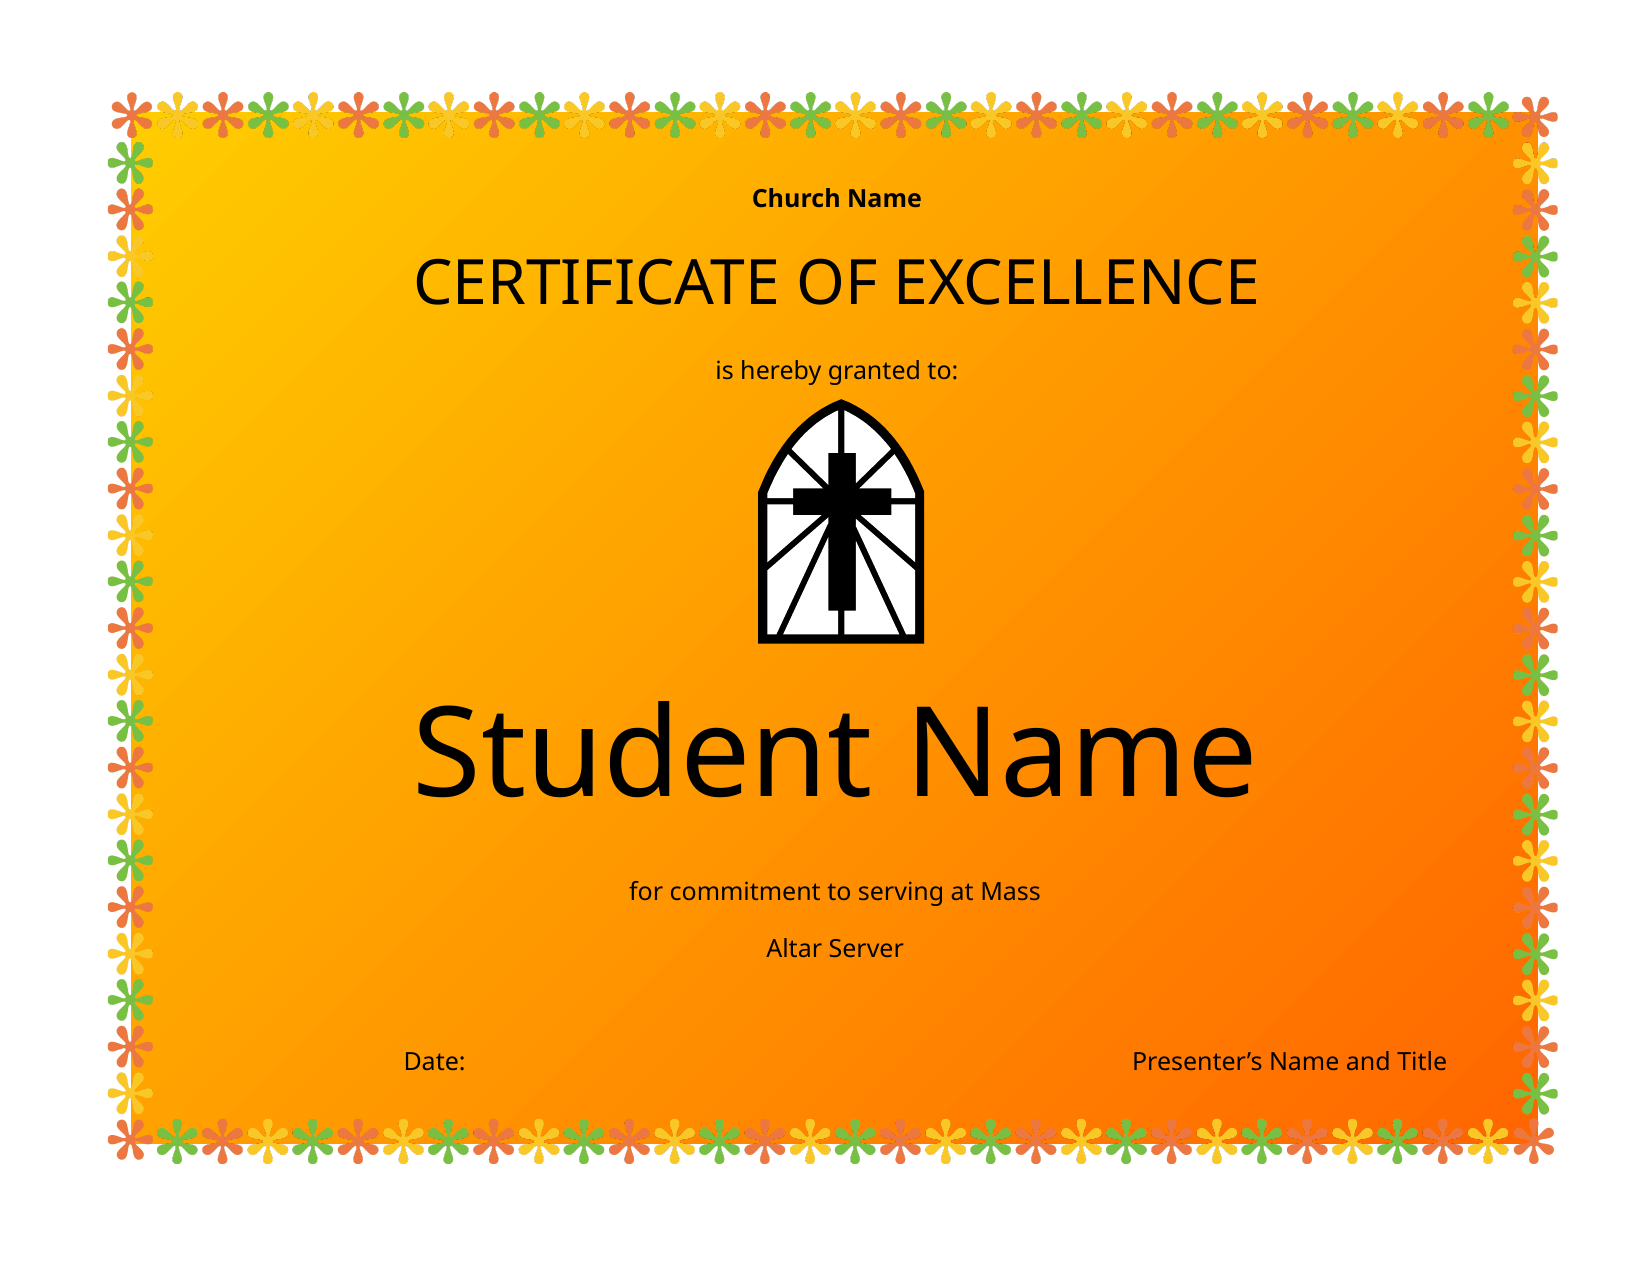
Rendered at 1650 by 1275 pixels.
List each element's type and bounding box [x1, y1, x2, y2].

picture [107, 92, 1558, 1164]
